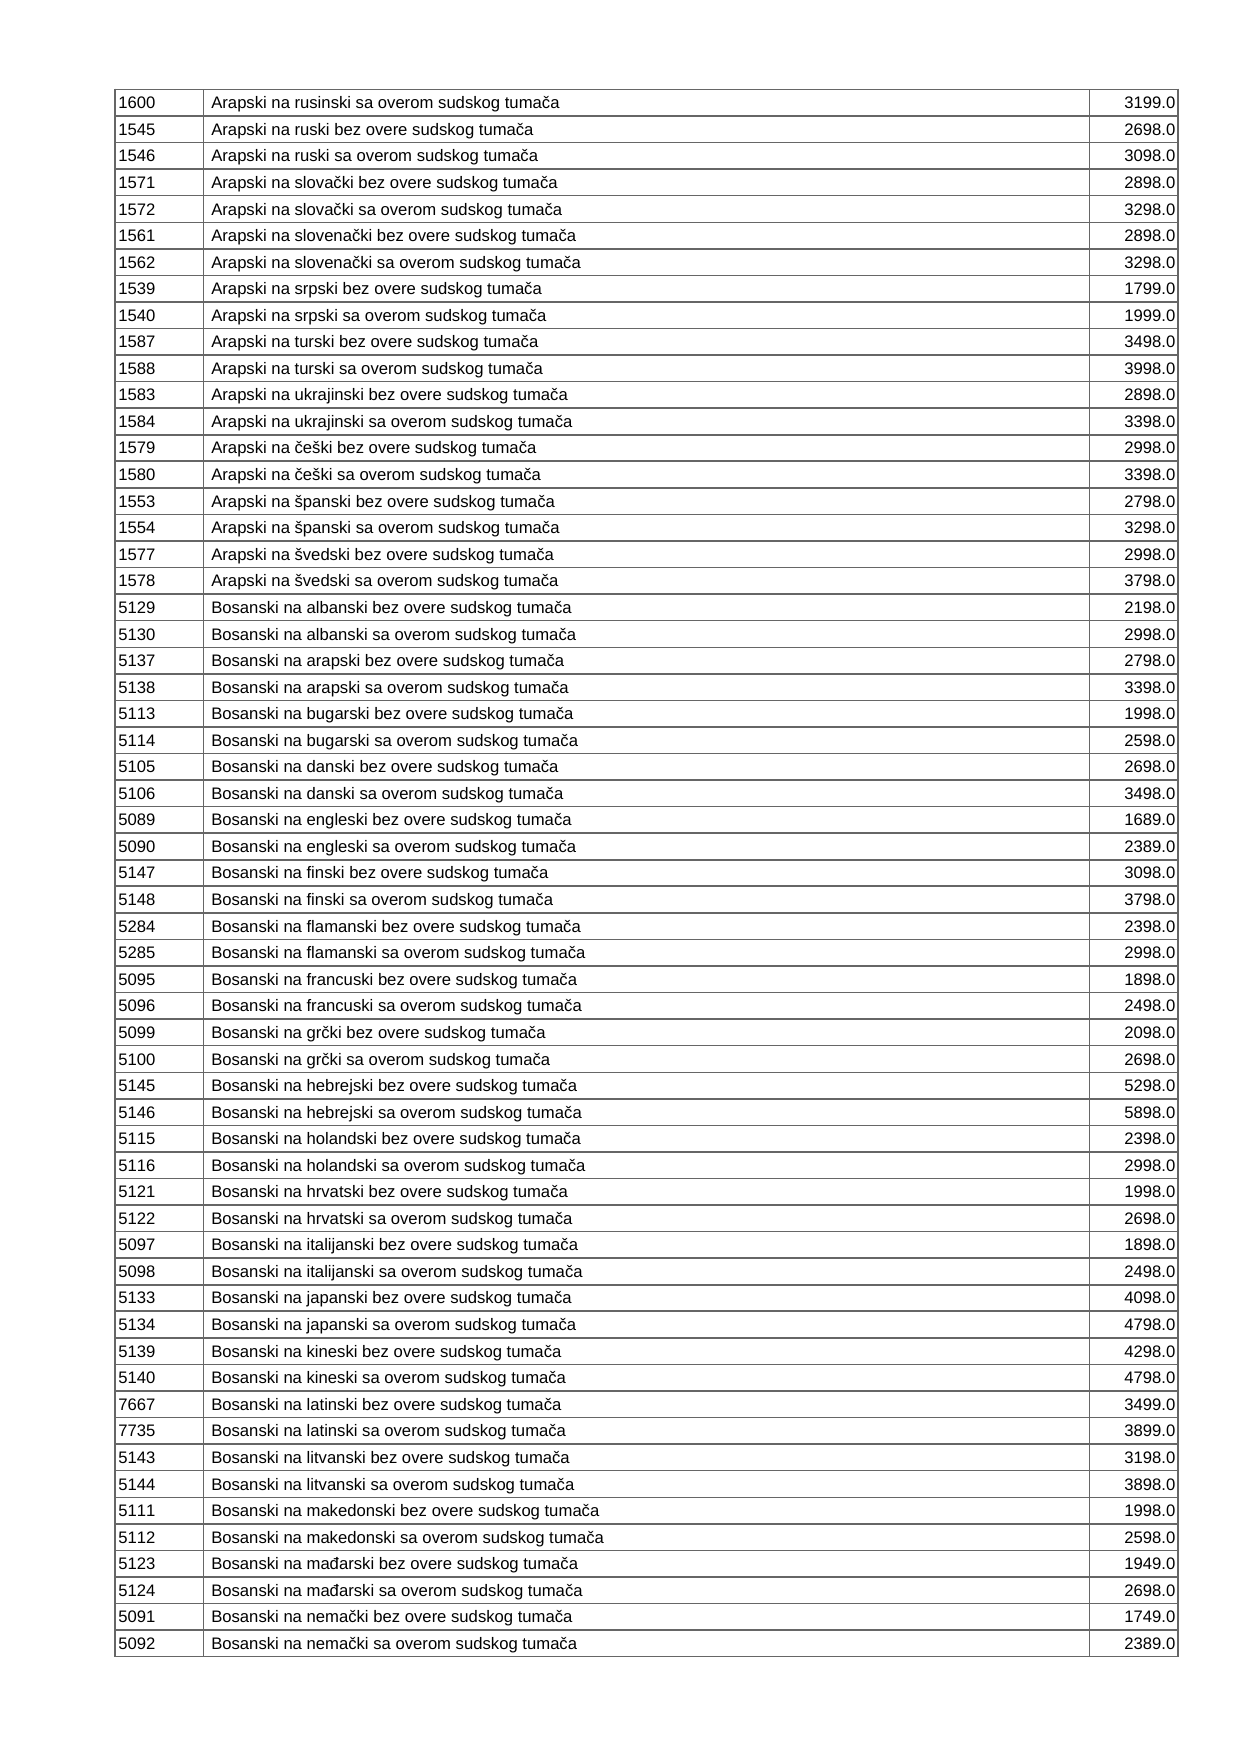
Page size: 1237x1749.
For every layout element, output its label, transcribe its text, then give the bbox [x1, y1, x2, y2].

table_cell Bosanski na bugarski sa overom sudskog tumača [204, 728, 1089, 753]
table_cell Bosanski na finski sa overom sudskog tumača [204, 887, 1089, 912]
table_cell 2698.0 [1090, 117, 1177, 142]
table_cell 1554 [116, 515, 203, 540]
table_cell 2898.0 [1090, 223, 1177, 248]
table_cell 3298.0 [1090, 196, 1177, 221]
table_cell Bosanski na italijanski bez overe sudskog tumača [204, 1232, 1089, 1257]
table_cell 3398.0 [1090, 462, 1177, 487]
table_cell Arapski na ukrajinski sa overom sudskog tumača [204, 409, 1089, 434]
table_cell 1998.0 [1090, 1498, 1177, 1523]
table_cell 1545 [116, 117, 203, 142]
table_cell Arapski na slovački bez overe sudskog tumača [204, 170, 1089, 195]
table_cell Arapski na srpski sa overom sudskog tumača [204, 303, 1089, 328]
table_cell 3298.0 [1090, 515, 1177, 540]
table_cell 4098.0 [1090, 1286, 1177, 1310]
table_cell 3098.0 [1090, 861, 1177, 885]
table_cell 5121 [116, 1179, 203, 1204]
table_cell 5284 [116, 914, 203, 938]
table_cell Bosanski na grčki sa overom sudskog tumača [204, 1046, 1089, 1071]
table_cell 5146 [116, 1100, 203, 1124]
table_cell Bosanski na kineski bez overe sudskog tumača [204, 1339, 1089, 1363]
table_cell Bosanski na mađarski bez overe sudskog tumača [204, 1551, 1089, 1576]
table_cell 1949.0 [1090, 1551, 1177, 1576]
table_cell Arapski na slovački sa overom sudskog tumača [204, 196, 1089, 221]
table_cell Bosanski na arapski sa overom sudskog tumača [204, 675, 1089, 699]
table_cell 5092 [116, 1631, 203, 1656]
table_cell Bosanski na francuski bez overe sudskog tumača [204, 967, 1089, 992]
table_cell 5097 [116, 1232, 203, 1257]
table_cell 1546 [116, 143, 203, 168]
table_cell 2698.0 [1090, 1578, 1177, 1603]
table_cell Bosanski na finski bez overe sudskog tumača [204, 861, 1089, 885]
table_cell 5138 [116, 675, 203, 699]
table_cell 3798.0 [1090, 887, 1177, 912]
table_cell 1540 [116, 303, 203, 328]
table_cell 3298.0 [1090, 250, 1177, 274]
table_cell 2389.0 [1090, 1631, 1177, 1656]
table_cell 1998.0 [1090, 1179, 1177, 1204]
table_cell 5144 [116, 1471, 203, 1496]
table_cell Bosanski na litvanski bez overe sudskog tumača [204, 1445, 1089, 1470]
table_cell Arapski na slovenački bez overe sudskog tumača [204, 223, 1089, 248]
table_cell 5143 [116, 1445, 203, 1470]
table_cell 5134 [116, 1312, 203, 1337]
table_cell 3899.0 [1090, 1418, 1177, 1443]
table_cell 2389.0 [1090, 834, 1177, 859]
table_cell 1898.0 [1090, 1232, 1177, 1257]
table_cell Bosanski na litvanski sa overom sudskog tumača [204, 1471, 1089, 1496]
table_cell 3198.0 [1090, 1445, 1177, 1470]
table_cell 1799.0 [1090, 276, 1177, 301]
table_cell 5148 [116, 887, 203, 912]
table_cell 4798.0 [1090, 1365, 1177, 1390]
table_cell Bosanski na holandski bez overe sudskog tumača [204, 1126, 1089, 1151]
table_cell Bosanski na albanski sa overom sudskog tumača [204, 621, 1089, 646]
table_cell 5111 [116, 1498, 203, 1523]
table_cell 3398.0 [1090, 675, 1177, 699]
table_cell 2598.0 [1090, 1525, 1177, 1549]
table_cell 3498.0 [1090, 329, 1177, 354]
table_cell 5137 [116, 648, 203, 673]
table_cell 5100 [116, 1046, 203, 1071]
table_cell 5090 [116, 834, 203, 859]
table_cell 5113 [116, 701, 203, 726]
table_cell Bosanski na japanski sa overom sudskog tumača [204, 1312, 1089, 1337]
table_cell 2598.0 [1090, 728, 1177, 753]
table_cell Arapski na ruski bez overe sudskog tumača [204, 117, 1089, 142]
table_cell Arapski na rusinski sa overom sudskog tumača [204, 90, 1089, 115]
table_cell 1571 [116, 170, 203, 195]
table_cell Arapski na češki bez overe sudskog tumača [204, 436, 1089, 460]
table_cell Bosanski na bugarski bez overe sudskog tumača [204, 701, 1089, 726]
table_cell 1580 [116, 462, 203, 487]
table_cell 1587 [116, 329, 203, 354]
table_cell Arapski na srpski bez overe sudskog tumača [204, 276, 1089, 301]
table_cell 5147 [116, 861, 203, 885]
table_cell Arapski na turski bez overe sudskog tumača [204, 329, 1089, 354]
table_cell 1578 [116, 568, 203, 593]
table_cell 1583 [116, 382, 203, 407]
table_cell 5122 [116, 1206, 203, 1231]
table_cell Bosanski na arapski bez overe sudskog tumača [204, 648, 1089, 673]
table_cell 5096 [116, 993, 203, 1018]
table_cell 5145 [116, 1073, 203, 1098]
table_cell 1588 [116, 356, 203, 381]
table_cell 5089 [116, 807, 203, 832]
table_cell 2498.0 [1090, 1259, 1177, 1284]
table_cell Arapski na ukrajinski bez overe sudskog tumača [204, 382, 1089, 407]
table_cell 5091 [116, 1604, 203, 1629]
table_cell 1562 [116, 250, 203, 274]
table_cell 2898.0 [1090, 382, 1177, 407]
table_cell Arapski na slovenački sa overom sudskog tumača [204, 250, 1089, 274]
table_cell 2698.0 [1090, 1046, 1177, 1071]
table_cell 2998.0 [1090, 621, 1177, 646]
table_cell 5105 [116, 754, 203, 779]
table_cell 5133 [116, 1286, 203, 1310]
table_cell Arapski na švedski sa overom sudskog tumača [204, 568, 1089, 593]
table_cell 3398.0 [1090, 409, 1177, 434]
table_cell 2998.0 [1090, 542, 1177, 567]
table_cell 3199.0 [1090, 90, 1177, 115]
table_cell 1600 [116, 90, 203, 115]
table_cell 5129 [116, 595, 203, 620]
table_cell Bosanski na flamanski sa overom sudskog tumača [204, 940, 1089, 965]
table_cell 5140 [116, 1365, 203, 1390]
table_cell 5095 [116, 967, 203, 992]
table_cell Bosanski na flamanski bez overe sudskog tumača [204, 914, 1089, 938]
table_cell 1584 [116, 409, 203, 434]
table_cell 1577 [116, 542, 203, 567]
table_cell Bosanski na mađarski sa overom sudskog tumača [204, 1578, 1089, 1603]
table_cell 1539 [116, 276, 203, 301]
table_cell 1579 [116, 436, 203, 460]
table_cell Bosanski na hrvatski sa overom sudskog tumača [204, 1206, 1089, 1231]
table_cell Bosanski na latinski sa overom sudskog tumača [204, 1418, 1089, 1443]
table_cell 2898.0 [1090, 170, 1177, 195]
table_cell 4298.0 [1090, 1339, 1177, 1363]
table_cell 3499.0 [1090, 1392, 1177, 1417]
table_cell 2498.0 [1090, 993, 1177, 1018]
table_cell 7667 [116, 1392, 203, 1417]
table_cell Bosanski na holandski sa overom sudskog tumača [204, 1153, 1089, 1178]
table_cell 2698.0 [1090, 754, 1177, 779]
table_cell 5106 [116, 781, 203, 806]
table_cell 5115 [116, 1126, 203, 1151]
table_cell 3998.0 [1090, 356, 1177, 381]
table_cell 1689.0 [1090, 807, 1177, 832]
table_cell Bosanski na hebrejski bez overe sudskog tumača [204, 1073, 1089, 1098]
table_cell Bosanski na grčki bez overe sudskog tumača [204, 1020, 1089, 1045]
table_cell 1898.0 [1090, 967, 1177, 992]
table_cell 2798.0 [1090, 489, 1177, 513]
table_cell 2998.0 [1090, 436, 1177, 460]
table_cell Arapski na češki sa overom sudskog tumača [204, 462, 1089, 487]
table_cell 2998.0 [1090, 1153, 1177, 1178]
table_cell Arapski na španski bez overe sudskog tumača [204, 489, 1089, 513]
table_cell 5139 [116, 1339, 203, 1363]
table_cell Bosanski na danski bez overe sudskog tumača [204, 754, 1089, 779]
table_cell 2698.0 [1090, 1206, 1177, 1231]
table_cell Bosanski na japanski bez overe sudskog tumača [204, 1286, 1089, 1310]
table_cell 2198.0 [1090, 595, 1177, 620]
table_cell 5112 [116, 1525, 203, 1549]
table_cell Bosanski na hebrejski sa overom sudskog tumača [204, 1100, 1089, 1124]
table_cell 1998.0 [1090, 701, 1177, 726]
table_cell Bosanski na nemački sa overom sudskog tumača [204, 1631, 1089, 1656]
table_cell Bosanski na latinski bez overe sudskog tumača [204, 1392, 1089, 1417]
table_cell Bosanski na nemački bez overe sudskog tumača [204, 1604, 1089, 1629]
table_cell Bosanski na engleski sa overom sudskog tumača [204, 834, 1089, 859]
table_cell 1572 [116, 196, 203, 221]
table_cell 5898.0 [1090, 1100, 1177, 1124]
table_cell Bosanski na makedonski bez overe sudskog tumača [204, 1498, 1089, 1523]
table_cell 1749.0 [1090, 1604, 1177, 1629]
table_cell 5130 [116, 621, 203, 646]
table_cell Bosanski na kineski sa overom sudskog tumača [204, 1365, 1089, 1390]
table_cell 1999.0 [1090, 303, 1177, 328]
table_cell 5098 [116, 1259, 203, 1284]
table_cell Bosanski na francuski sa overom sudskog tumača [204, 993, 1089, 1018]
table_cell 2998.0 [1090, 940, 1177, 965]
table_cell 7735 [116, 1418, 203, 1443]
table_cell Bosanski na italijanski sa overom sudskog tumača [204, 1259, 1089, 1284]
table_cell 3898.0 [1090, 1471, 1177, 1496]
table_cell 1561 [116, 223, 203, 248]
table_cell 2398.0 [1090, 914, 1177, 938]
table_cell 5124 [116, 1578, 203, 1603]
table_cell 2398.0 [1090, 1126, 1177, 1151]
table_cell 3798.0 [1090, 568, 1177, 593]
table_cell Arapski na švedski bez overe sudskog tumača [204, 542, 1089, 567]
table_cell 3098.0 [1090, 143, 1177, 168]
table_cell Bosanski na engleski bez overe sudskog tumača [204, 807, 1089, 832]
table_cell 3498.0 [1090, 781, 1177, 806]
table_cell Bosanski na hrvatski bez overe sudskog tumača [204, 1179, 1089, 1204]
table_cell Bosanski na albanski bez overe sudskog tumača [204, 595, 1089, 620]
table_cell Arapski na turski sa overom sudskog tumača [204, 356, 1089, 381]
table_cell 5116 [116, 1153, 203, 1178]
table_cell 5298.0 [1090, 1073, 1177, 1098]
table_cell Arapski na španski sa overom sudskog tumača [204, 515, 1089, 540]
table_cell 4798.0 [1090, 1312, 1177, 1337]
table_cell 5114 [116, 728, 203, 753]
table_cell Bosanski na danski sa overom sudskog tumača [204, 781, 1089, 806]
table_cell 1553 [116, 489, 203, 513]
table_cell 5099 [116, 1020, 203, 1045]
table_cell 5285 [116, 940, 203, 965]
table_cell 2798.0 [1090, 648, 1177, 673]
table_cell Arapski na ruski sa overom sudskog tumača [204, 143, 1089, 168]
table_cell Bosanski na makedonski sa overom sudskog tumača [204, 1525, 1089, 1549]
table_cell 2098.0 [1090, 1020, 1177, 1045]
table_cell 5123 [116, 1551, 203, 1576]
